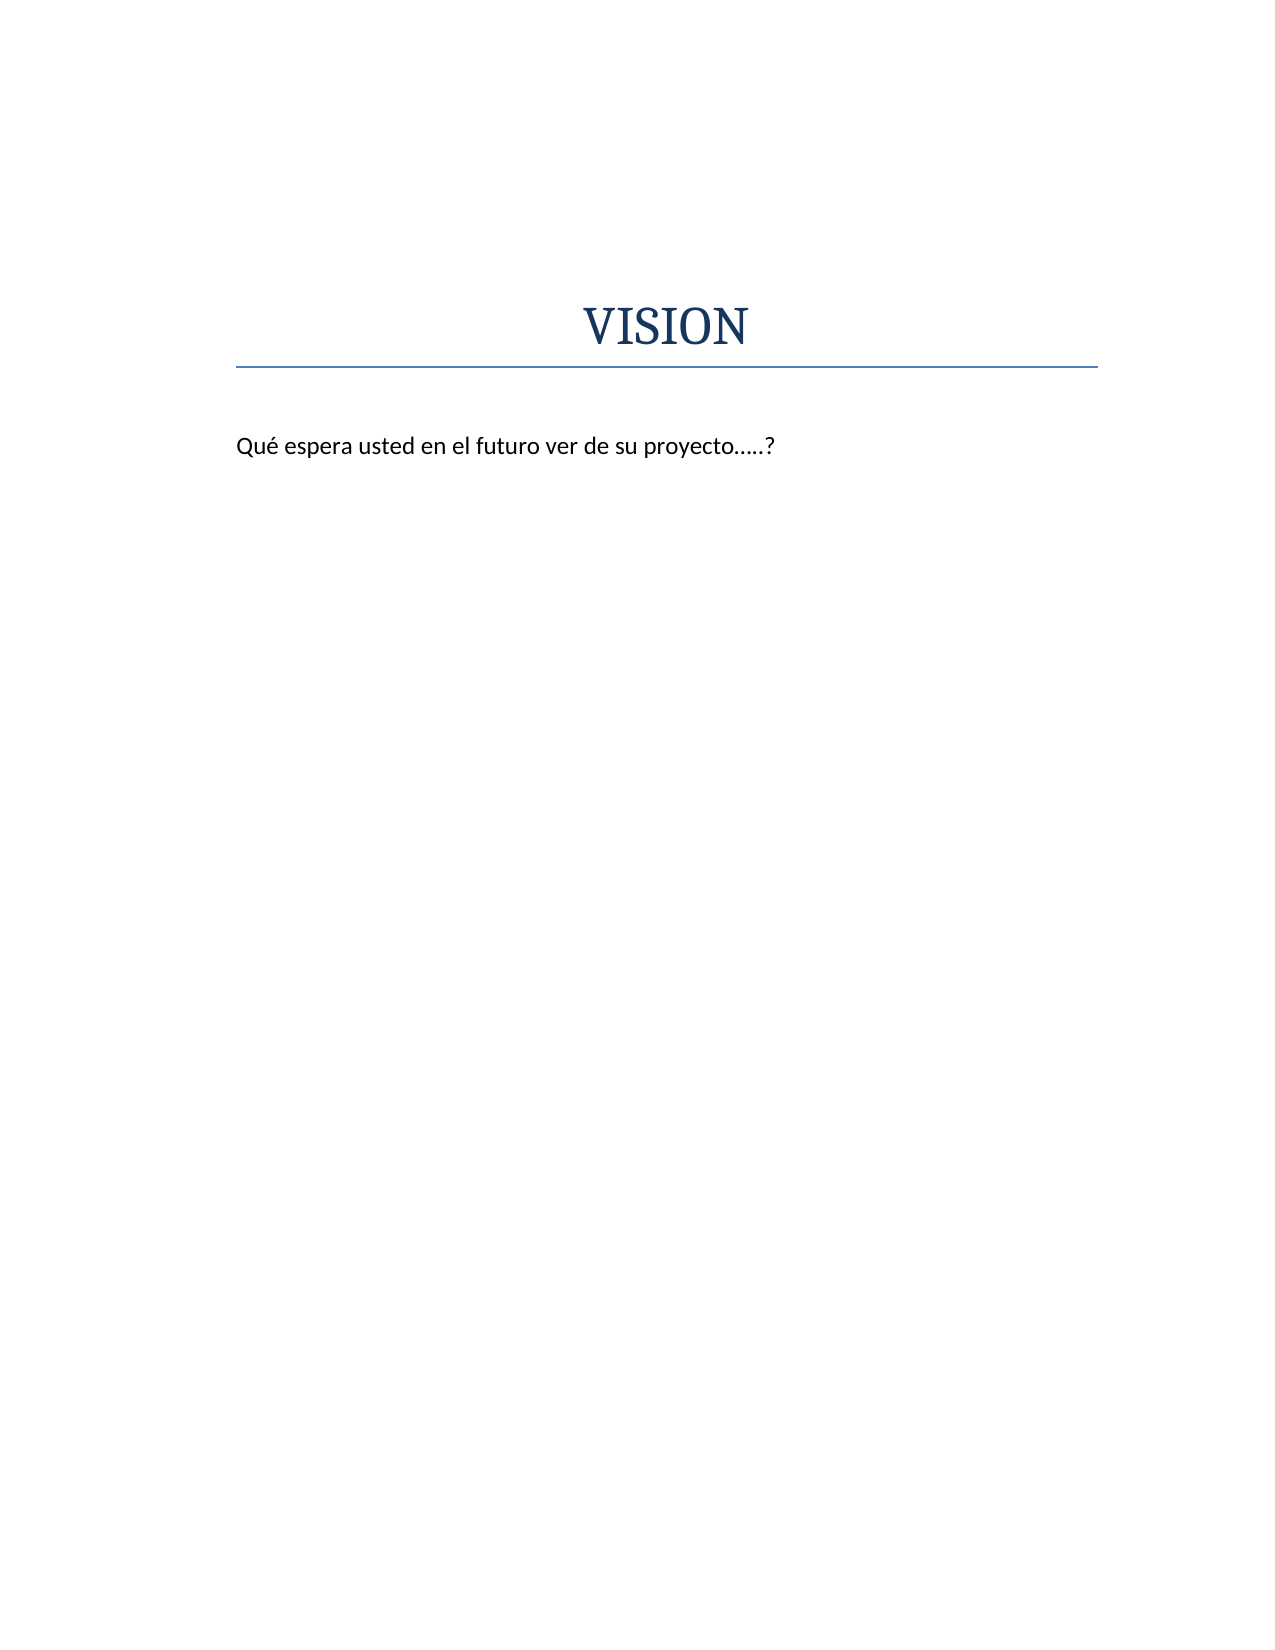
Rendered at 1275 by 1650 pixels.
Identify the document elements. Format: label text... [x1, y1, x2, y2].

text Qué espera usted en el futuro ver de su proyecto…..? [236, 430, 1098, 460]
title VISION [236, 295, 1098, 366]
